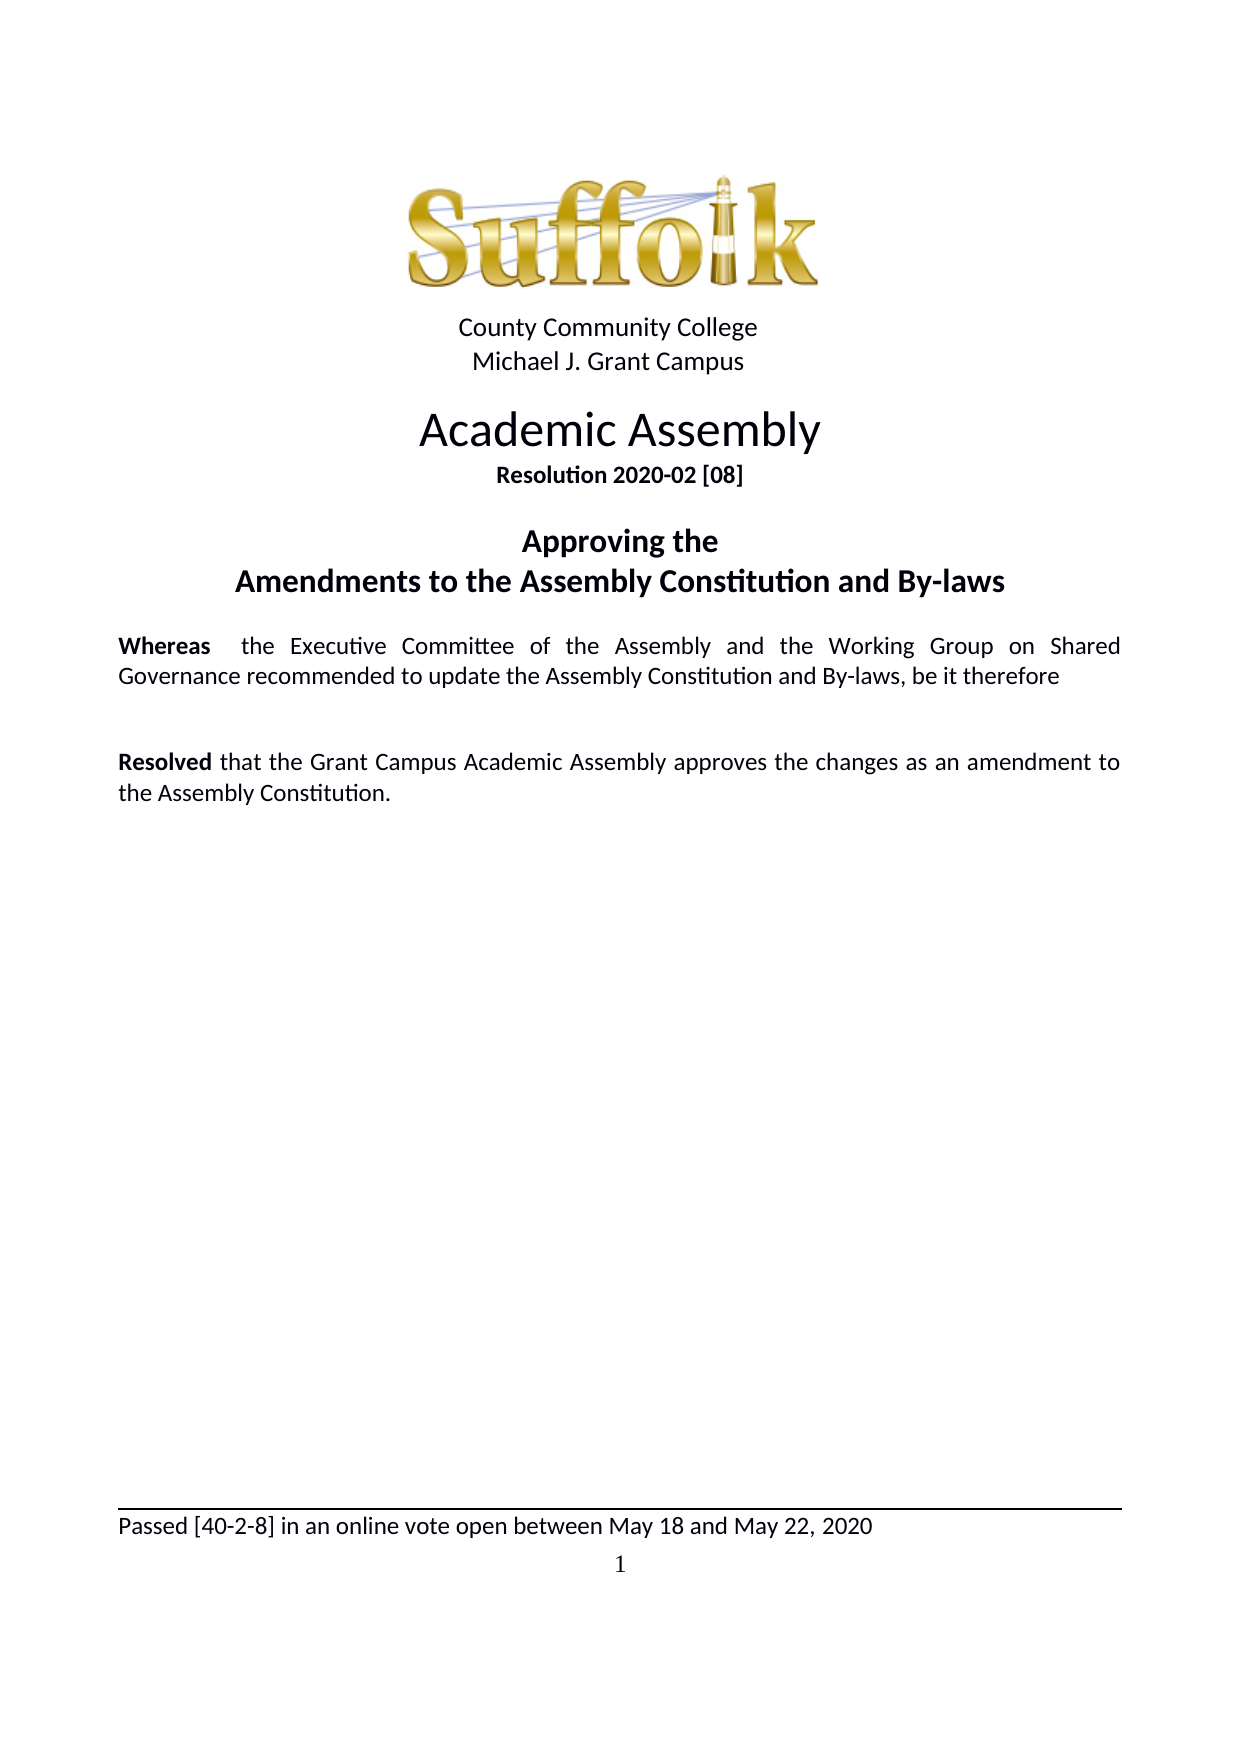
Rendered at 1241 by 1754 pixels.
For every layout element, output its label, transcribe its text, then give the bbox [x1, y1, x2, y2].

text Resolution 2020-02 [08] [118, 459, 1122, 489]
picture [406, 172, 823, 290]
text Passed [40-2-8] in an online vote open between May 18 and May 22, 2020 [106, 1510, 1122, 1541]
text Academic Assembly [118, 398, 1122, 459]
text Approving the [118, 520, 1122, 561]
text Whereas the Executive Committee of the Assembly and the Working Group on Shared Governance recommended to update the Assembly Constitution and By-laws, be it therefore [43, 630, 1122, 691]
text County Community College Michael J. Grant Campus [94, 311, 1122, 377]
text Amendments to the Assembly Constitution and By-laws [118, 561, 1122, 601]
text Resolved that the Grant Campus Academic Assembly approves the changes as an amendment to the Assembly Constitution. [118, 747, 1122, 808]
